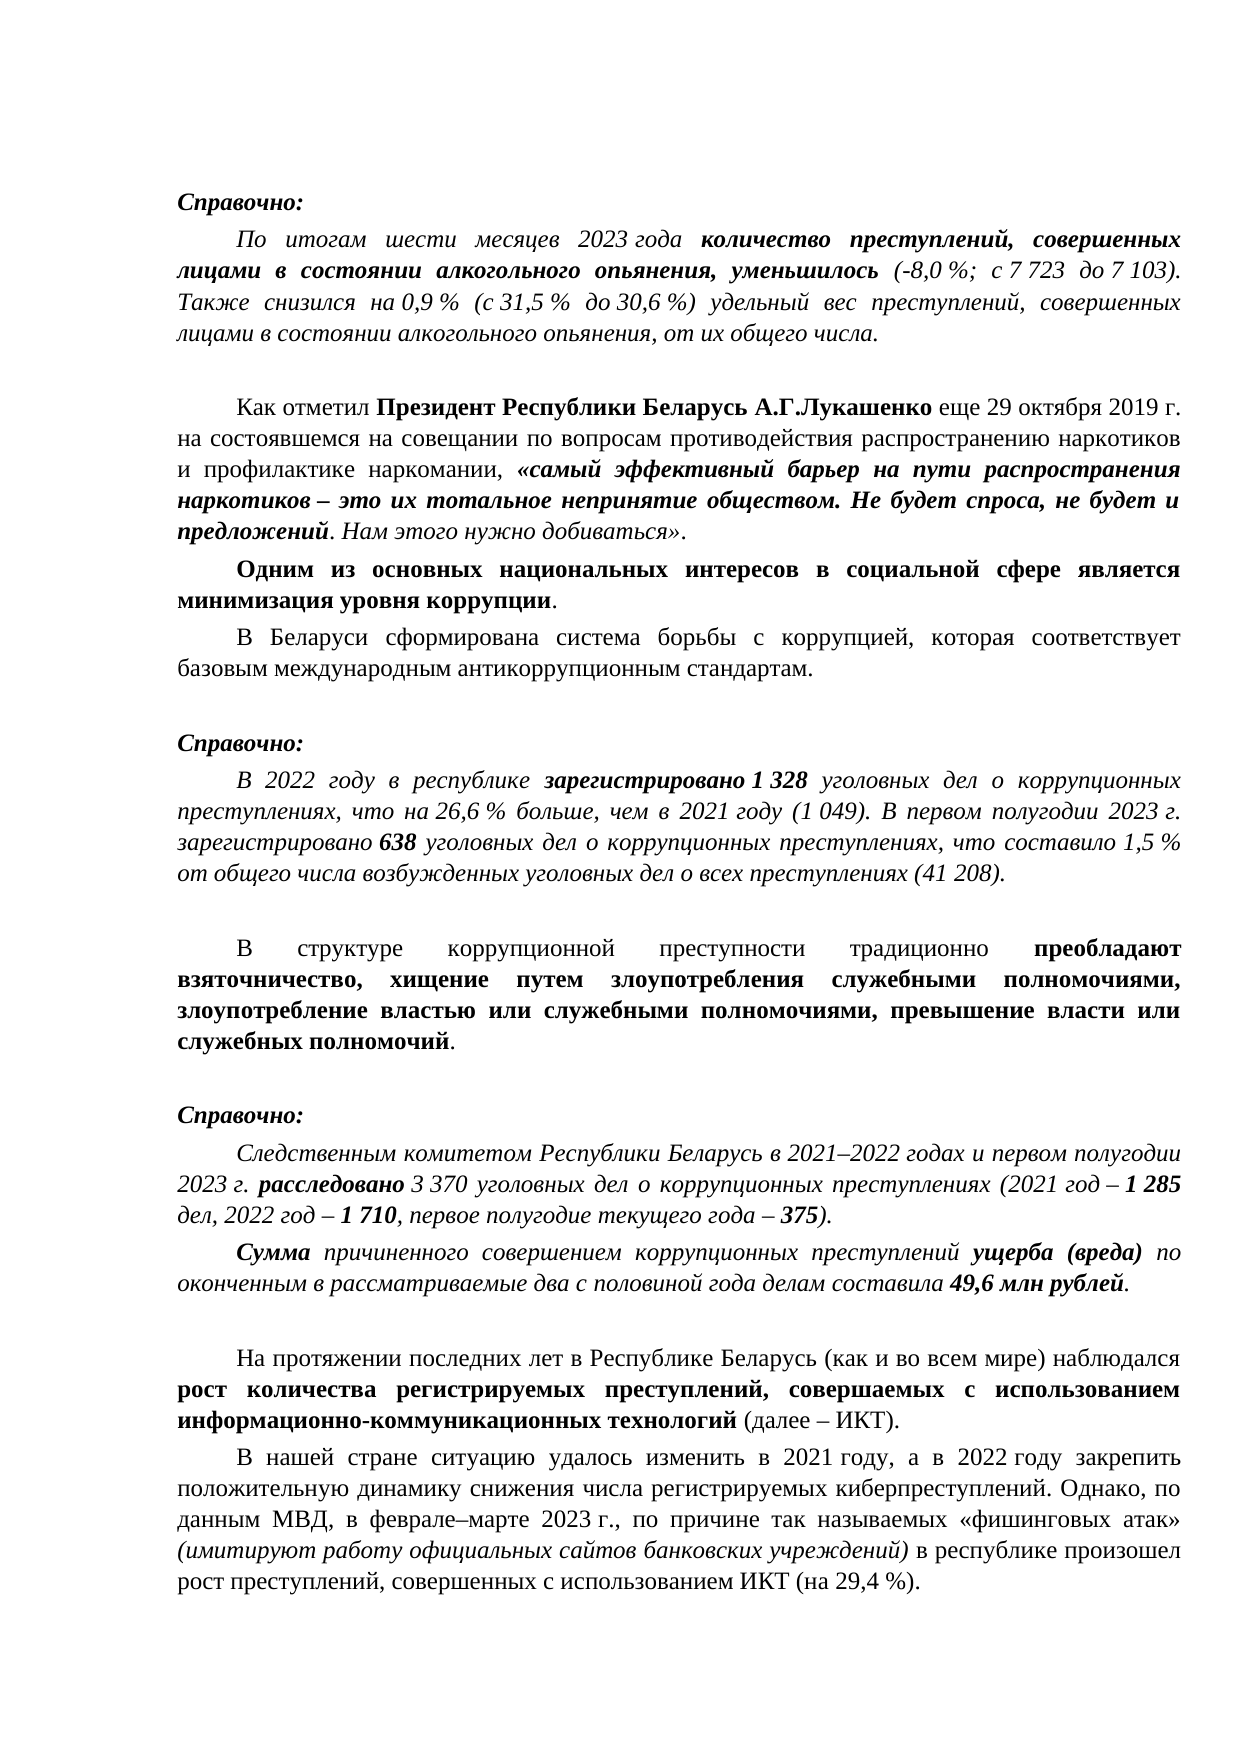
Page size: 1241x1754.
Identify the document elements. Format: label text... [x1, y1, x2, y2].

text В нашей стране ситуацию удалось изменить в 2021 году, а в 2022 году закрепить положительную динамику снижения числа регистрируемых киберпреступлений. Однако, по данным МВД, в феврале–марте 2023 г., по причине так называемых «фишинговых атак» (имитируют работу официальных сайтов банковских учреждений) в республике произошел рост преступлений, совершенных с использованием ИКТ (на 29,4 %). [177, 1442, 1181, 1595]
text На протяжении последних лет в Республике Беларусь (как и во всем мире) наблюдался рост количества регистрируемых преступлений, совершаемых с использованием информационно-коммуникационных технологий (далее – ИКТ). [177, 1343, 1181, 1433]
text В 2022 году в республике зарегистрировано 1 328 уголовных дел о коррупционных преступлениях, что на 26,6 % больше, чем в 2021 году (1 049). В первом полугодии 2023 г. зарегистрировано 638 уголовных дел о коррупционных преступлениях, что составило 1,5 % от общего числа возбужденных уголовных дел о всех преступлениях (41 208). [177, 765, 1181, 887]
text По итогам шести месяцев 2023 года количество преступлений, совершенных лицами в состоянии алкогольного опьянения, уменьшилось (-8,0 %; с 7 723 до 7 103). Также снизился на 0,9 % (с 31,5 % до 30,6 %) удельный вес преступлений, совершенных лицами в состоянии алкогольного опьянения, от их общего числа. [177, 224, 1181, 346]
text Справочно: [177, 1100, 1181, 1129]
text Справочно: [177, 187, 1181, 216]
text В структуре коррупционной преступности традиционно преобладают взяточничество, хищение путем злоупотребления служебными полномочиями, злоупотребление властью или служебными полномочиями, превышение власти или служебных полномочий. [177, 933, 1181, 1054]
text Следственным комитетом Республики Беларусь в 2021–2022 годах и первом полугодии 2023 г. расследовано 3 370 уголовных дел о коррупционных преступлениях (2021 год – 1 285 дел, 2022 год – 1 710, первое полугодие текущего года – 375). [177, 1138, 1181, 1228]
text В Беларуси сформирована система борьбы с коррупцией, которая соответствует базовым международным антикоррупционным стандартам. [177, 622, 1181, 682]
text Справочно: [177, 728, 1181, 756]
text Как отметил Президент Республики Беларусь А.Г.Лукашенко еще 29 октября 2019 г. на состоявшемся на совещании по вопросам противодействия распространению наркотиков и профилактике наркомании, «самый эффективный барьер на пути распространения наркотиков – это их тотальное непринятие обществом. Не будет спроса, не будет и предложений. Нам этого нужно добиваться». [177, 392, 1181, 545]
text Сумма причиненного совершением коррупционных преступлений ущерба (вреда) по оконченным в рассматриваемые два с половиной года делам составила 49,6 млн рублей. [177, 1237, 1181, 1297]
text Одним из основных национальных интересов в социальной сфере является минимизация уровня коррупции. [177, 554, 1181, 613]
